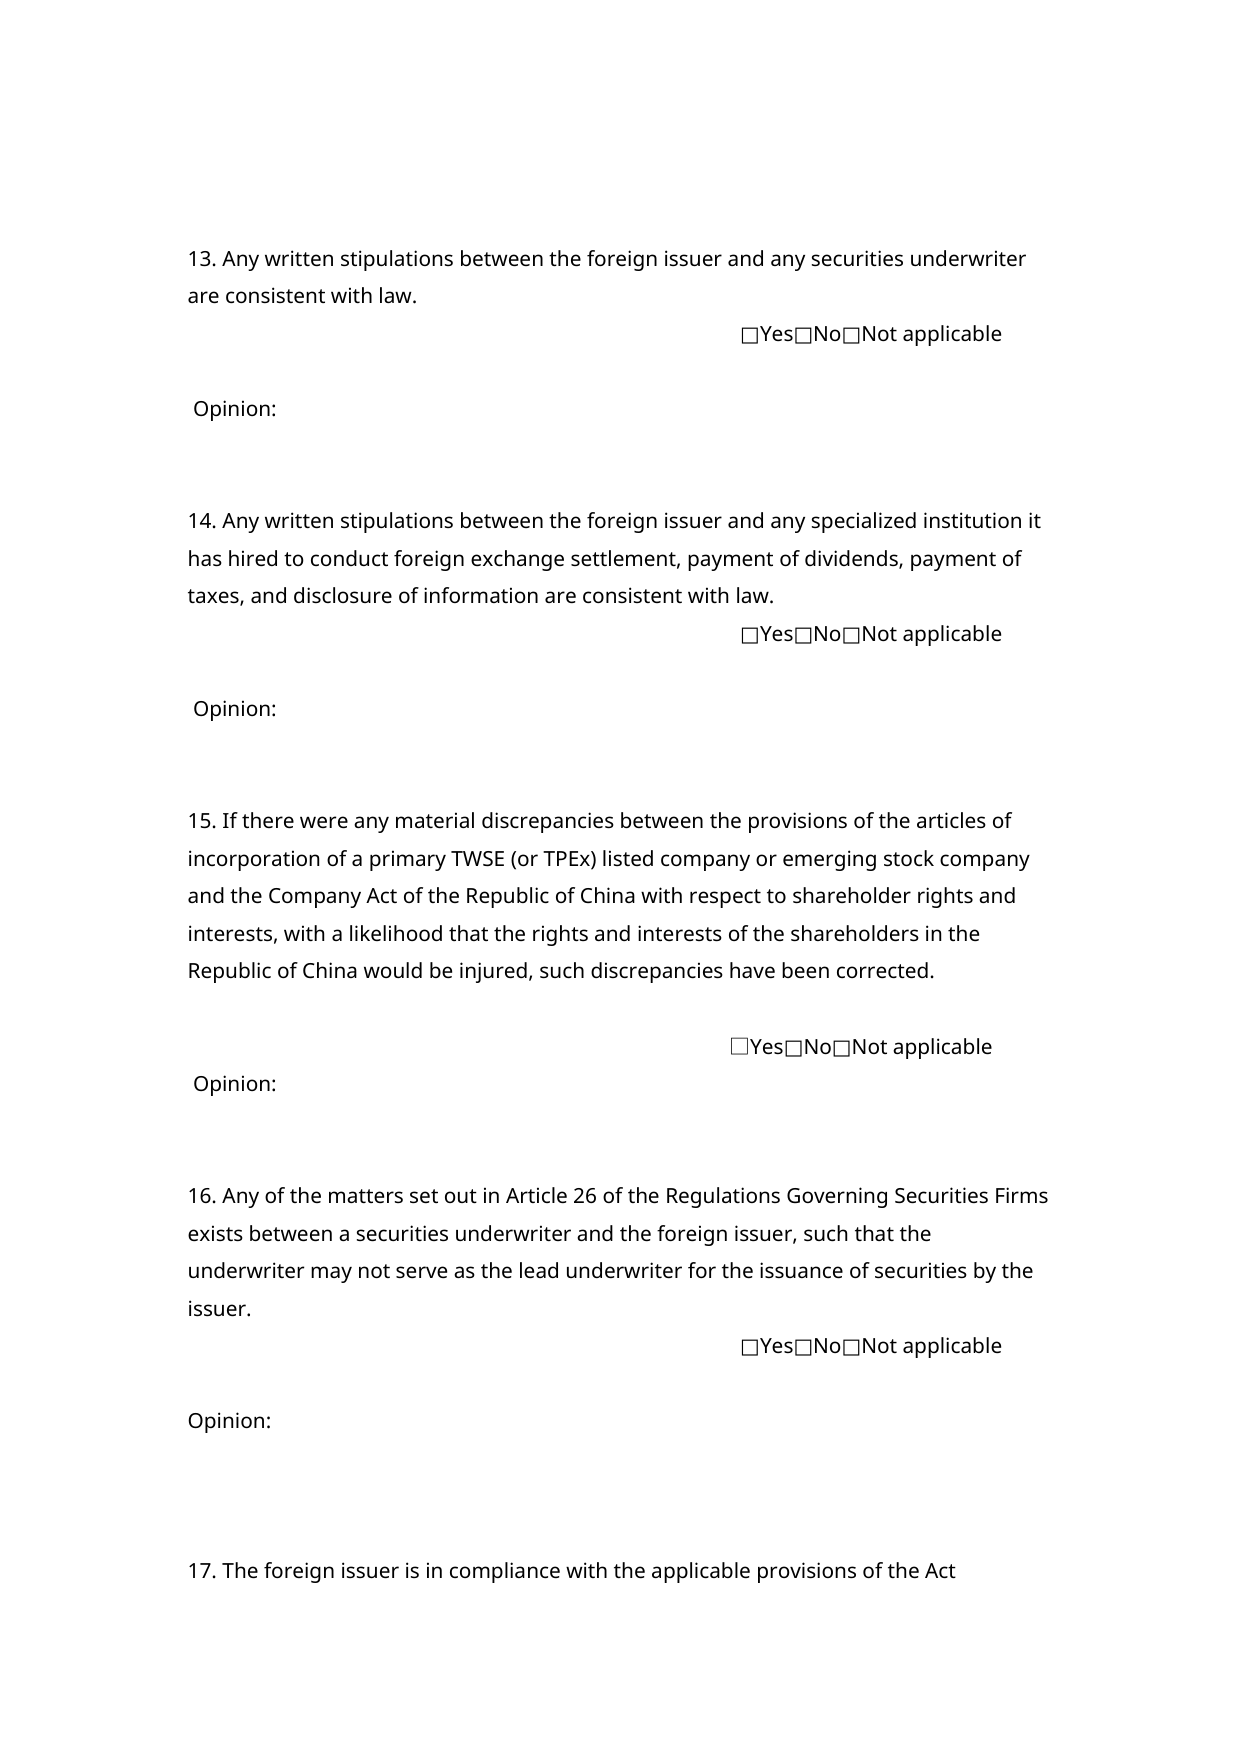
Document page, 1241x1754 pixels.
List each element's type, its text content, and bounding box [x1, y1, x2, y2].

text Opinion: [187, 1064, 1053, 1102]
text □Yes□No□Not applicable [187, 314, 1053, 352]
text □Yes□No□Not applicable [187, 614, 1053, 652]
text 14. Any written stipulations between the foreign issuer and any specialized institution it has hired to conduct foreign exchange settlement, payment of dividends, payment of taxes, and disclosure of information are consistent with law. [187, 502, 1053, 614]
text 13. Any written stipulations between the foreign issuer and any securities underwriter are consistent with law. [187, 239, 1053, 314]
text □Yes□No□Not applicable [187, 1327, 1053, 1364]
text Opinion: [187, 389, 1053, 427]
text □Yes□No□Not applicable [187, 1027, 1053, 1064]
text 16. Any of the matters set out in Article 26 of the Regulations Governing Securities Firms exists between a securities underwriter and the foreign issuer, such that the underwriter may not serve as the lead underwriter for the issuance of securities by the issuer. [187, 1177, 1053, 1327]
text Opinion: [187, 689, 1053, 727]
text 15. If there were any material discrepancies between the provisions of the articles of incorporation of a primary TWSE (or TPEx) listed company or emerging stock company and the Company Act of the Republic of China with respect to shareholder rights and interests, with a likelihood that the rights and interests of the shareholders in the Republic of China would be injured, such discrepancies have been corrected. [187, 802, 1053, 989]
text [187, 1552, 1053, 1589]
text Opinion: [187, 1402, 1053, 1439]
